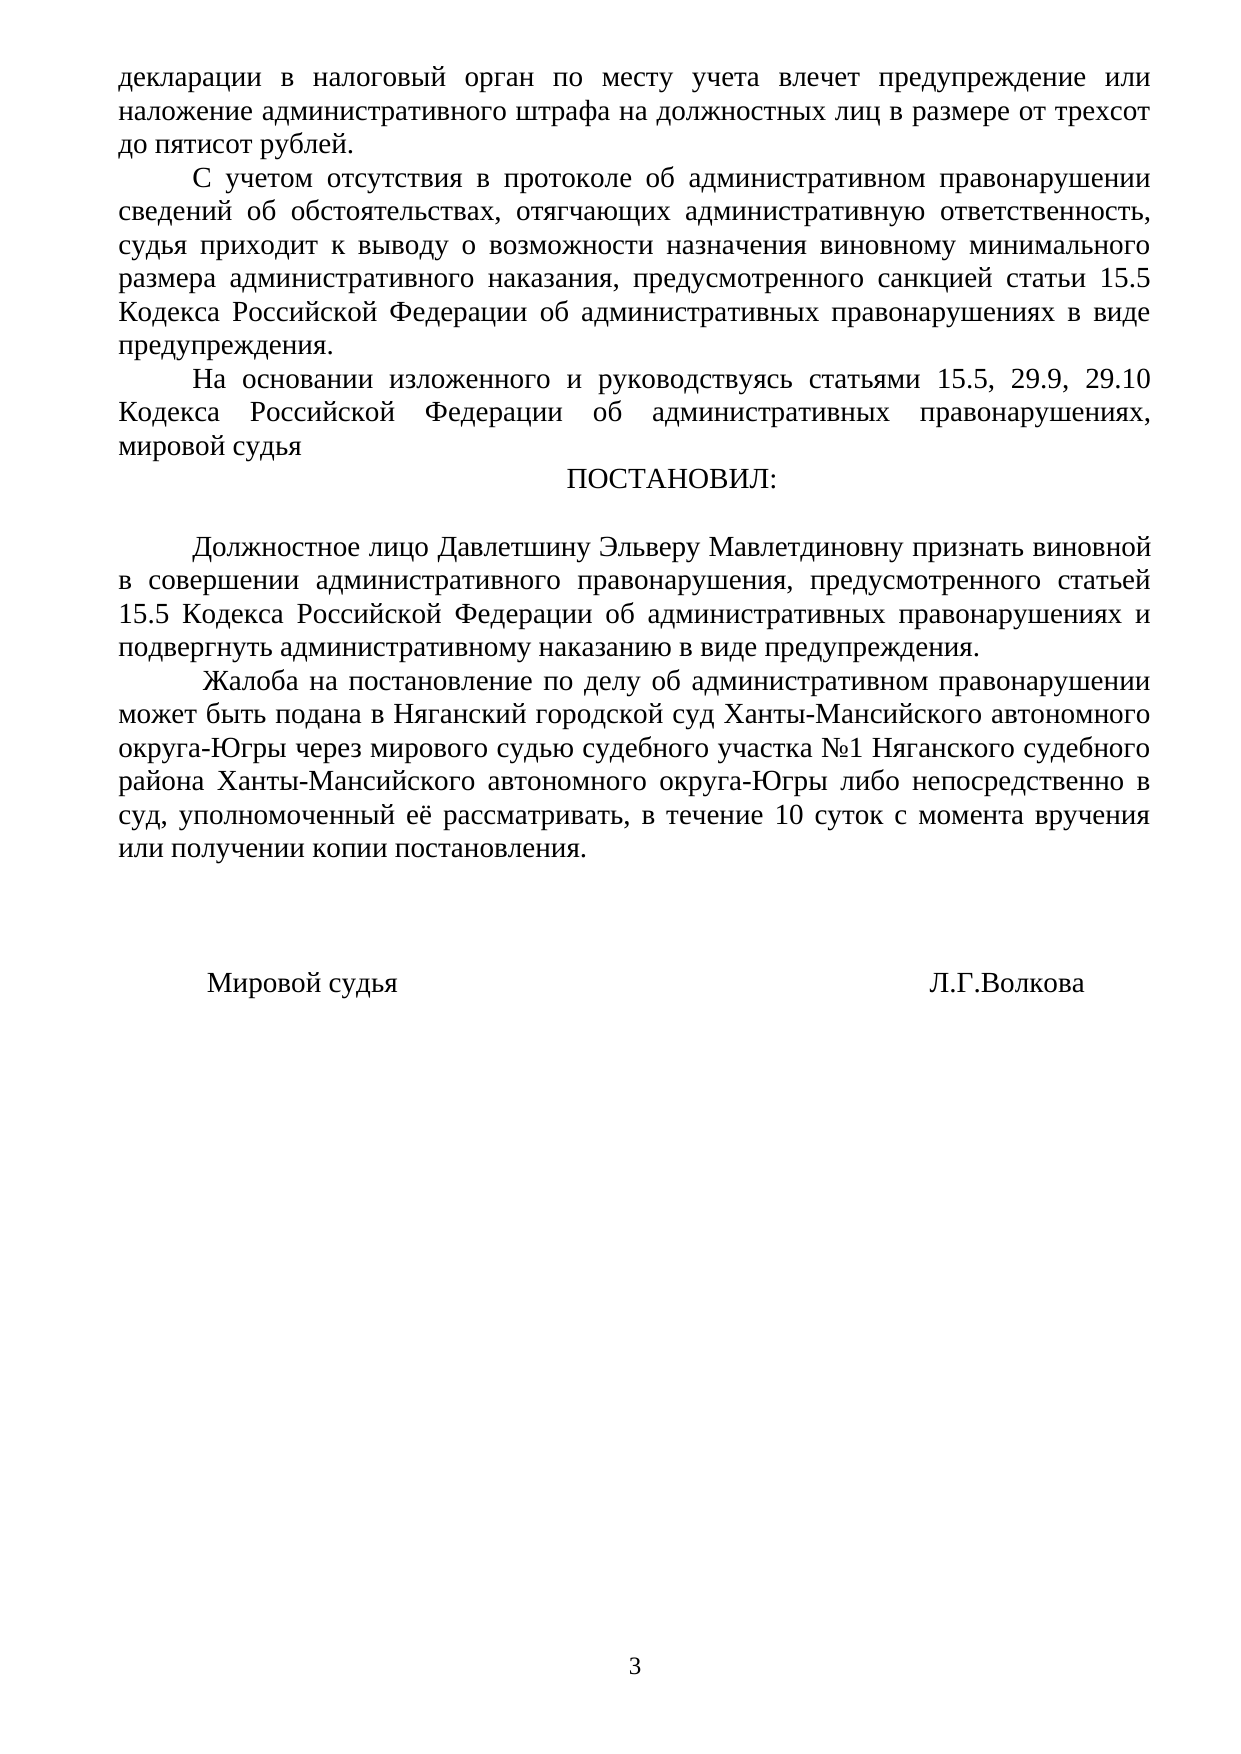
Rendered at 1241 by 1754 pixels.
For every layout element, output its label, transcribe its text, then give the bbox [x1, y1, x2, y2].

text ПОСТАНОВИЛ: [118, 462, 1152, 495]
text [118, 59, 1152, 160]
text С учетом отсутствия в протоколе об административном правонарушении сведений об обстоятельствах, отягчающих административную ответственность, судья приходит к выводу о возможности назначения виновному минимального размера административного наказания, предусмотренного санкцией статьи 15.5 Кодекса Российской Федерации об административных правонарушениях в виде предупреждения. [118, 160, 1152, 361]
text На основании изложенного и руководствуясь статьями 15.5, 29.9, 29.10 Кодекса Российской Федерации об административных правонарушениях, мировой судья [118, 361, 1152, 462]
text Жалоба на постановление по делу об административном правонарушении может быть подана в Няганский городской суд Ханты-Мансийского автономного округа-Югры через мирового судью судебного участка №1 Няганского судебного района Ханты-Мансийского автономного округа-Югры либо непосредственно в суд, уполномоченный её рассматривать, в течение 10 суток с момента вручения или получении копии постановления. [118, 663, 1152, 864]
text Мировой судья Л.Г.Волкова [118, 965, 1152, 998]
text Должностное лицо Давлетшину Эльверу Мавлетдиновну признать виновной в совершении административного правонарушения, предусмотренного статьей 15.5 Кодекса Российской Федерации об административных правонарушениях и подвергнуть административному наказанию в виде предупреждения. [118, 529, 1152, 663]
